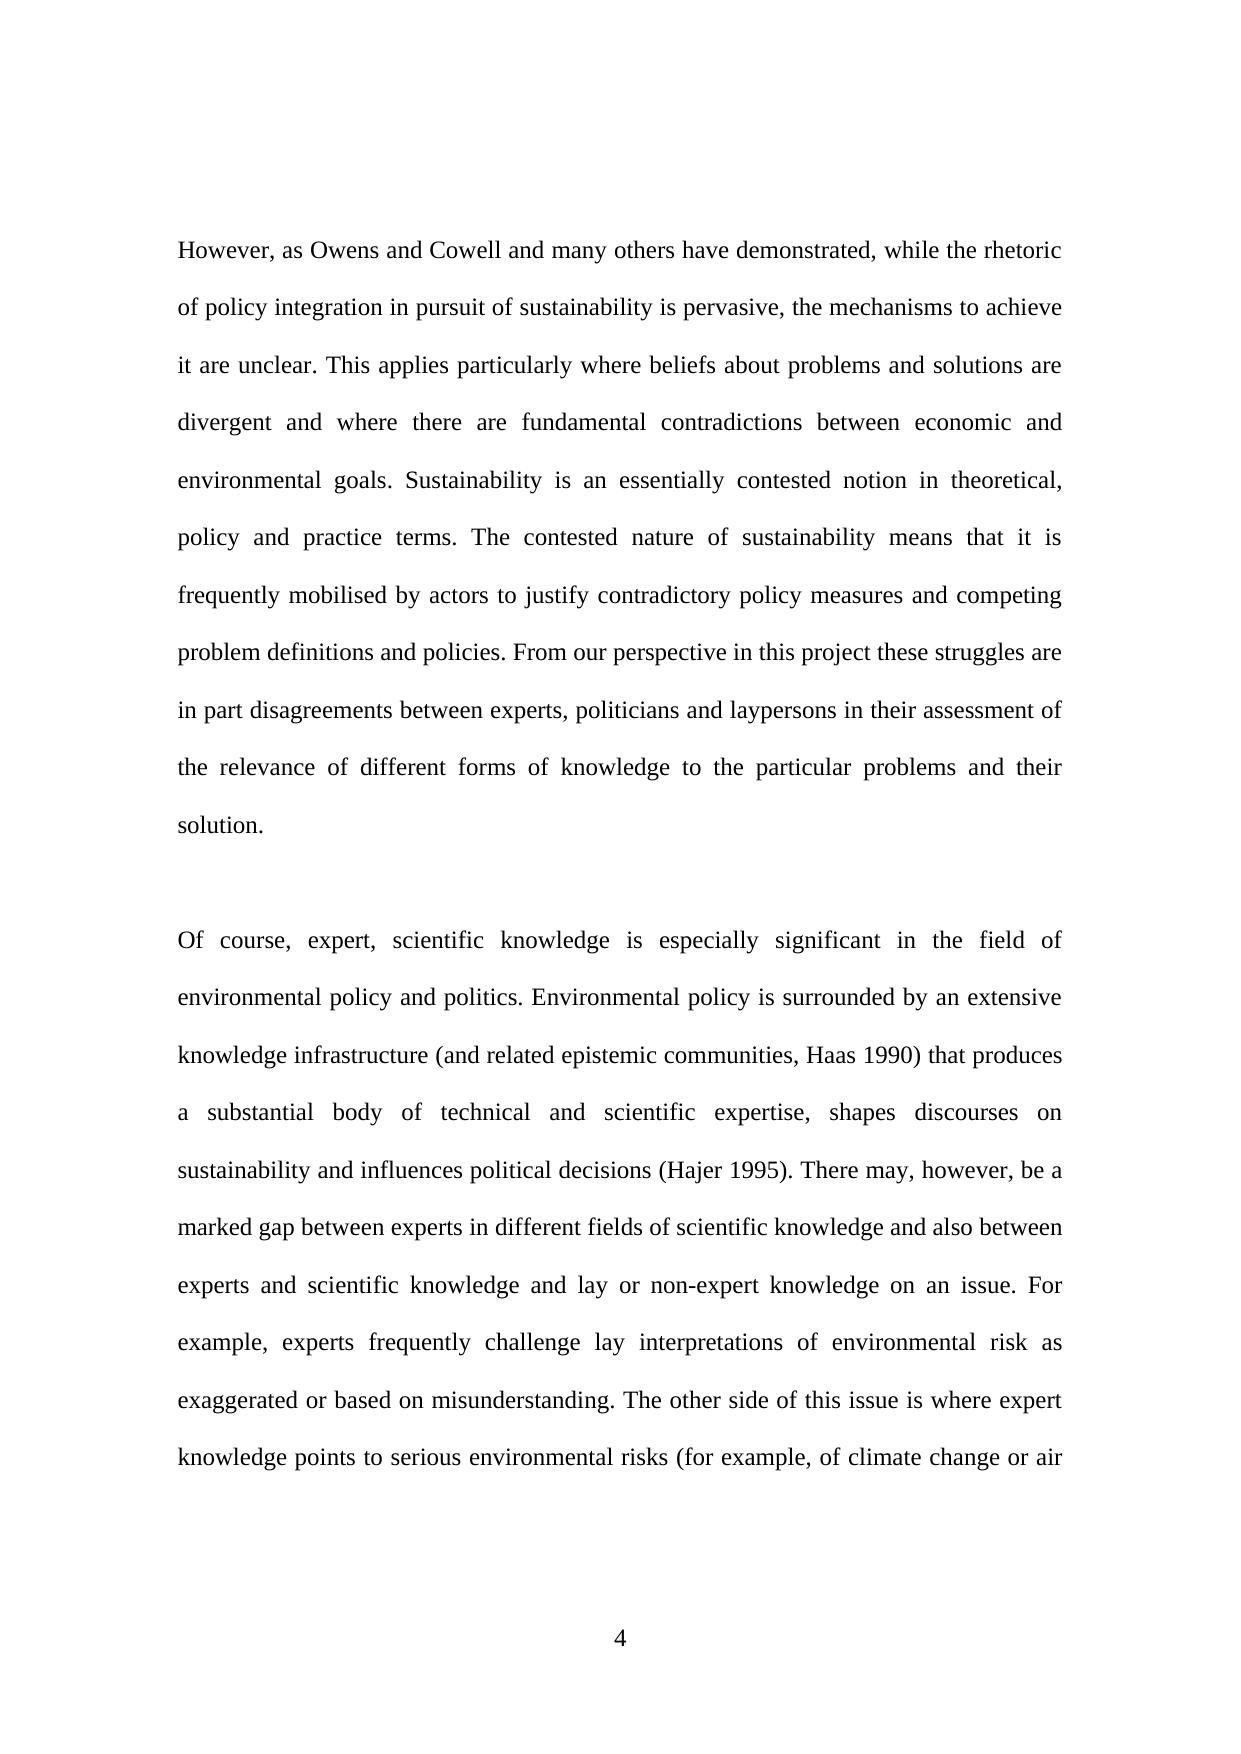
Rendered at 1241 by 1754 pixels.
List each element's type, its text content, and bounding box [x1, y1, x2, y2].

text However, as Owens and Cowell and many others have demonstrated, while the rhetoric of policy integration in pursuit of sustainability is pervasive, the mechanisms to achieve it are unclear. This applies particularly where beliefs about problems and solutions are divergent and where there are fundamental contradictions between economic and environmental goals. Sustainability is an essentially contested notion in theoretical, policy and practice terms. The contested nature of sustainability means that it is frequently mobilised by actors to justify contradictory policy measures and competing problem definitions and policies. From our perspective in this project these struggles are in part disagreements between experts, politicians and laypersons in their assessment of the relevance of different forms of knowledge to the particular problems and their solution. [177, 235, 1063, 838]
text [177, 925, 1063, 1471]
